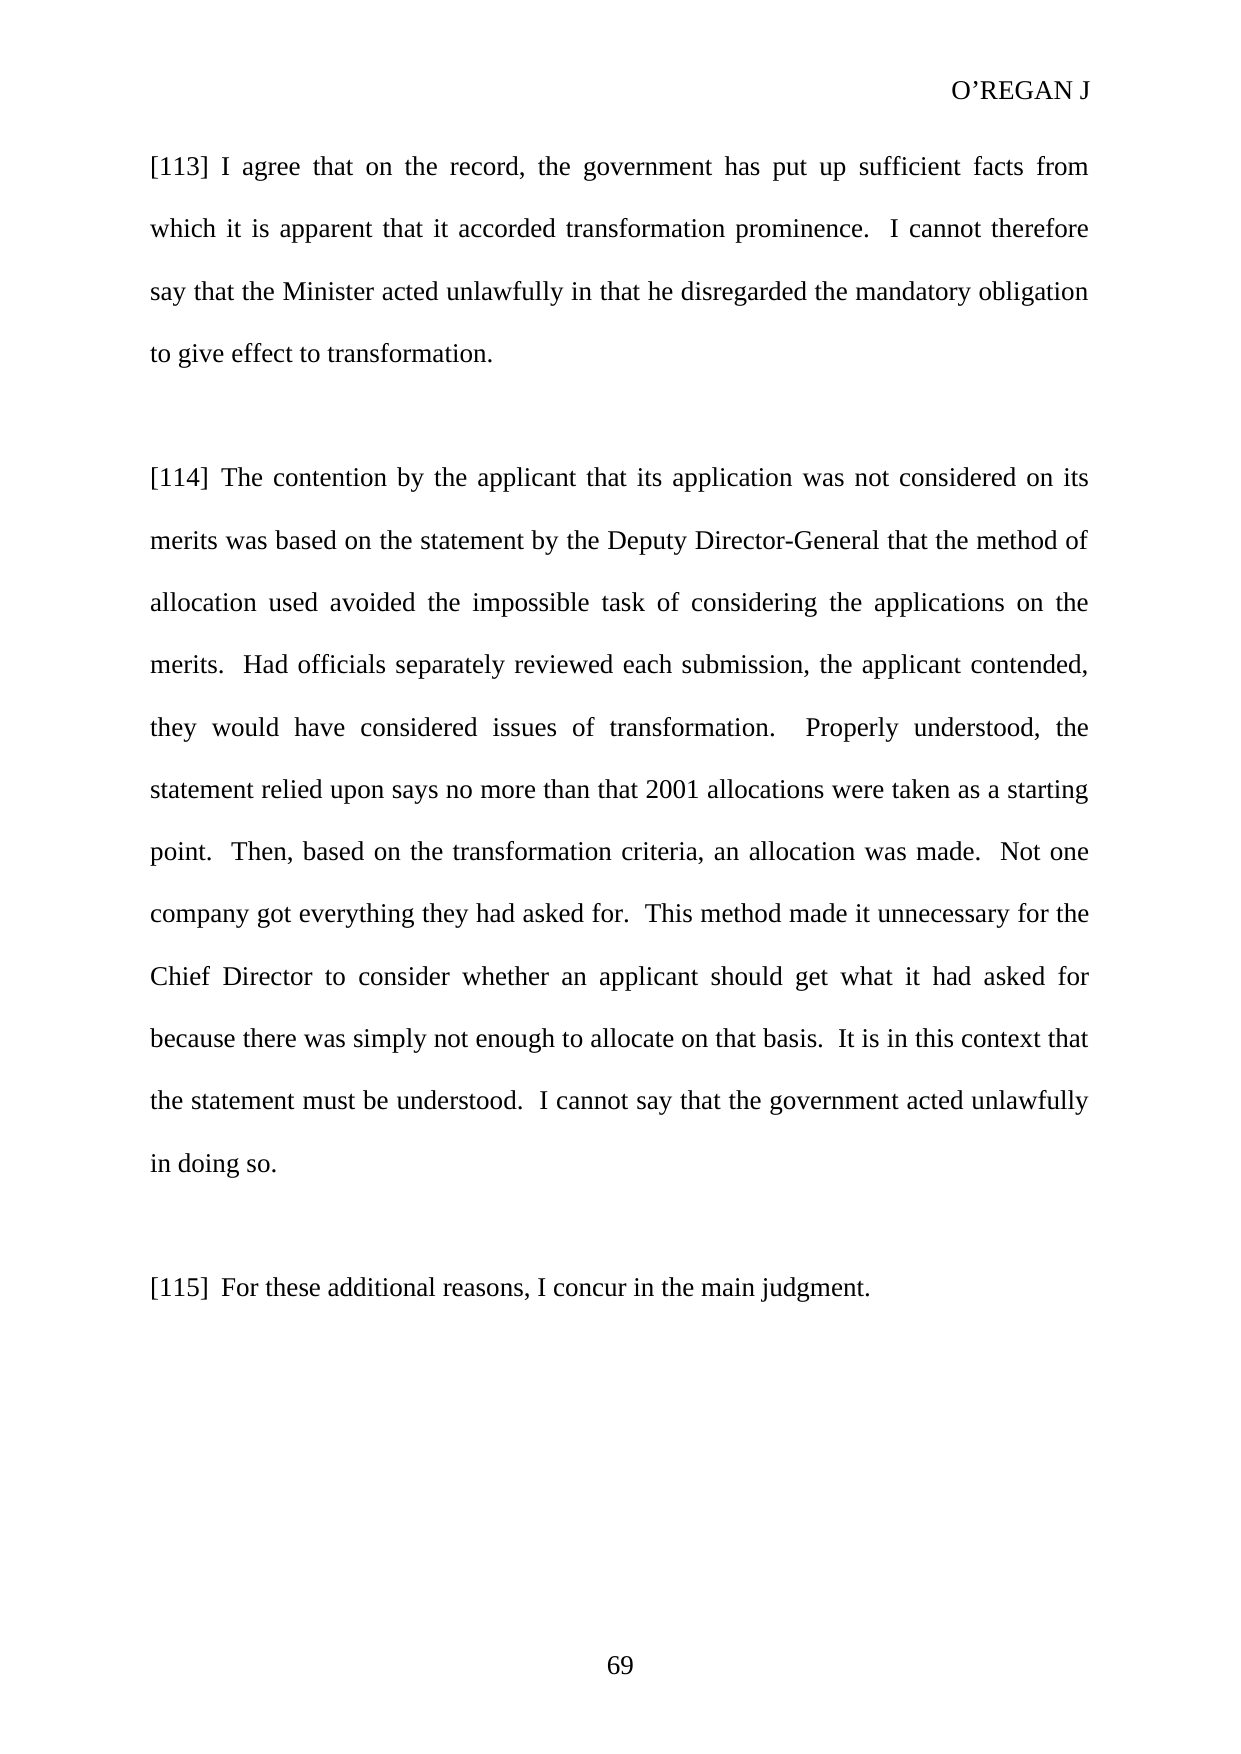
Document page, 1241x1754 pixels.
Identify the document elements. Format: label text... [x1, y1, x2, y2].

text For these additional reasons, I concur in the main judgment. [150, 1271, 1090, 1302]
text I agree that on the record, the government has put up sufficient facts from which it is apparent that it accorded transformation prominence. I cannot therefore say that the Minister acted unlawfully in that he disregarded the mandatory obligation to give effect to transformation. [150, 150, 1090, 368]
text The contention by the applicant that its application was not considered on its merits was based on the statement by the Deputy Director-General that the method of allocation used avoided the impossible task of considering the applications on the merits. Had officials separately reviewed each submission, the applicant contended, they would have considered issues of transformation. Properly understood, the statement relied upon says no more than that 2001 allocations were taken as a starting point. Then, based on the transformation criteria, an allocation was made. Not one company got everything they had asked for. This method made it unnecessary for the Chief Director to consider whether an applicant should get what it had asked for because there was simply not enough to allocate on that basis. It is in this context that the statement must be understood. I cannot say that the government acted unlawfully in doing so. [150, 461, 1090, 1178]
